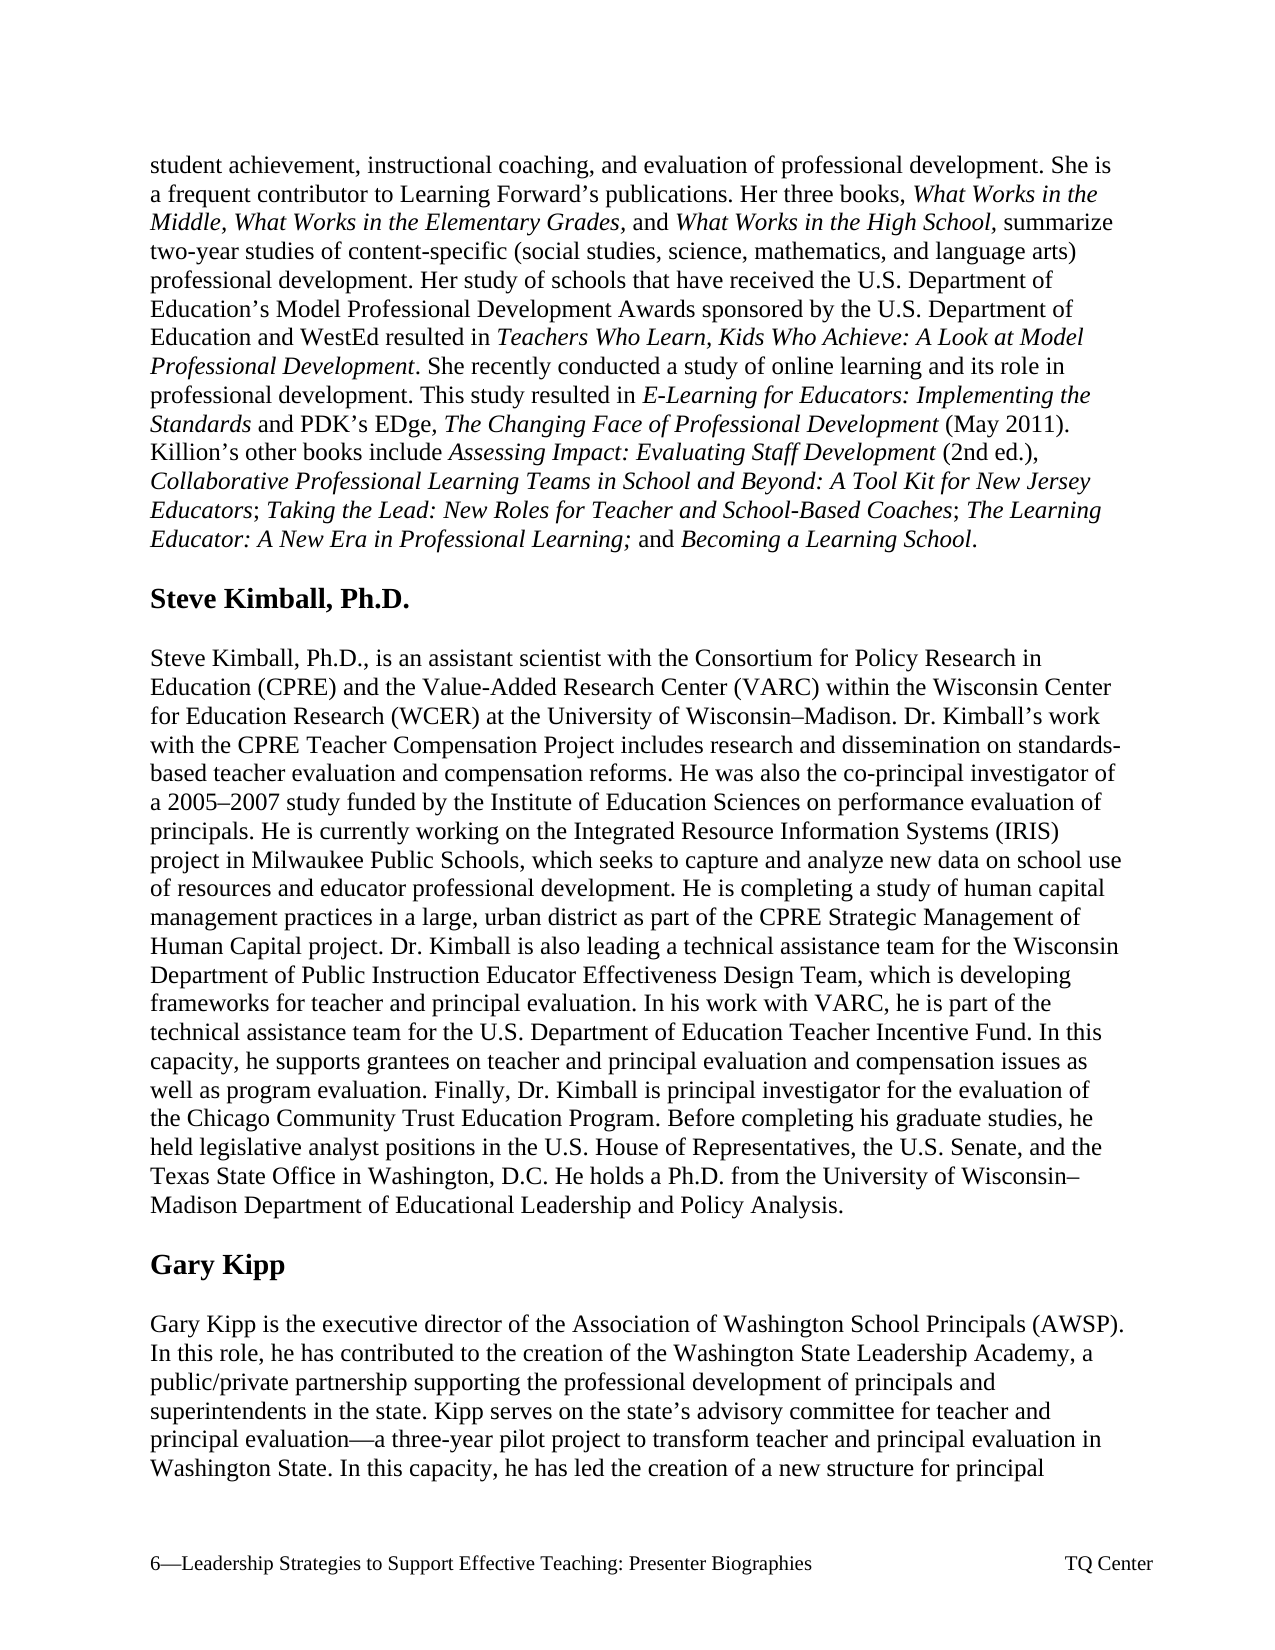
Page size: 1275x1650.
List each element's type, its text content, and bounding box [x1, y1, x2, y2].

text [150, 1309, 1125, 1482]
text Steve Kimball, Ph.D. [150, 581, 1125, 615]
text Gary Kipp [150, 1247, 1125, 1281]
text Steve Kimball, Ph.D., is an assistant scientist with the Consortium for Policy Research in Education (CPRE) and the Value-Added Research Center (VARC) within the Wisconsin Center for Education Research (WCER) at the University of Wisconsin–Madison. Dr. Kimball’s work with the CPRE Teacher Compensation Project includes research and dissemination on standards-based teacher evaluation and compensation reforms. He was also the co-principal investigator of a 2005–2007 study funded by the Institute of Education Sciences on performance evaluation of principals. He is currently working on the Integrated Resource Information Systems (IRIS) project in Milwaukee Public Schools, which seeks to capture and analyze new data on school use of resources and educator professional development. He is completing a study of human capital management practices in a large, urban district as part of the CPRE Strategic Management of Human Capital project. Dr. Kimball is also leading a technical assistance team for the Wisconsin Department of Public Instruction Educator Effectiveness Design Team, which is developing frameworks for teacher and principal evaluation. In his work with VARC, he is part of the technical assistance team for the U.S. Department of Education Teacher Incentive Fund. In this capacity, he supports grantees on teacher and principal evaluation and compensation issues as well as program evaluation. Finally, Dr. Kimball is principal investigator for the evaluation of the Chicago Community Trust Education Program. Before completing his graduate studies, he held legislative analyst positions in the U.S. House of Representatives, the U.S. Senate, and the Texas State Office in Washington, D.C. He holds a Ph.D. from the University of Wisconsin–Madison Department of Educational Leadership and Policy Analysis. [150, 643, 1125, 1218]
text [150, 150, 1125, 552]
